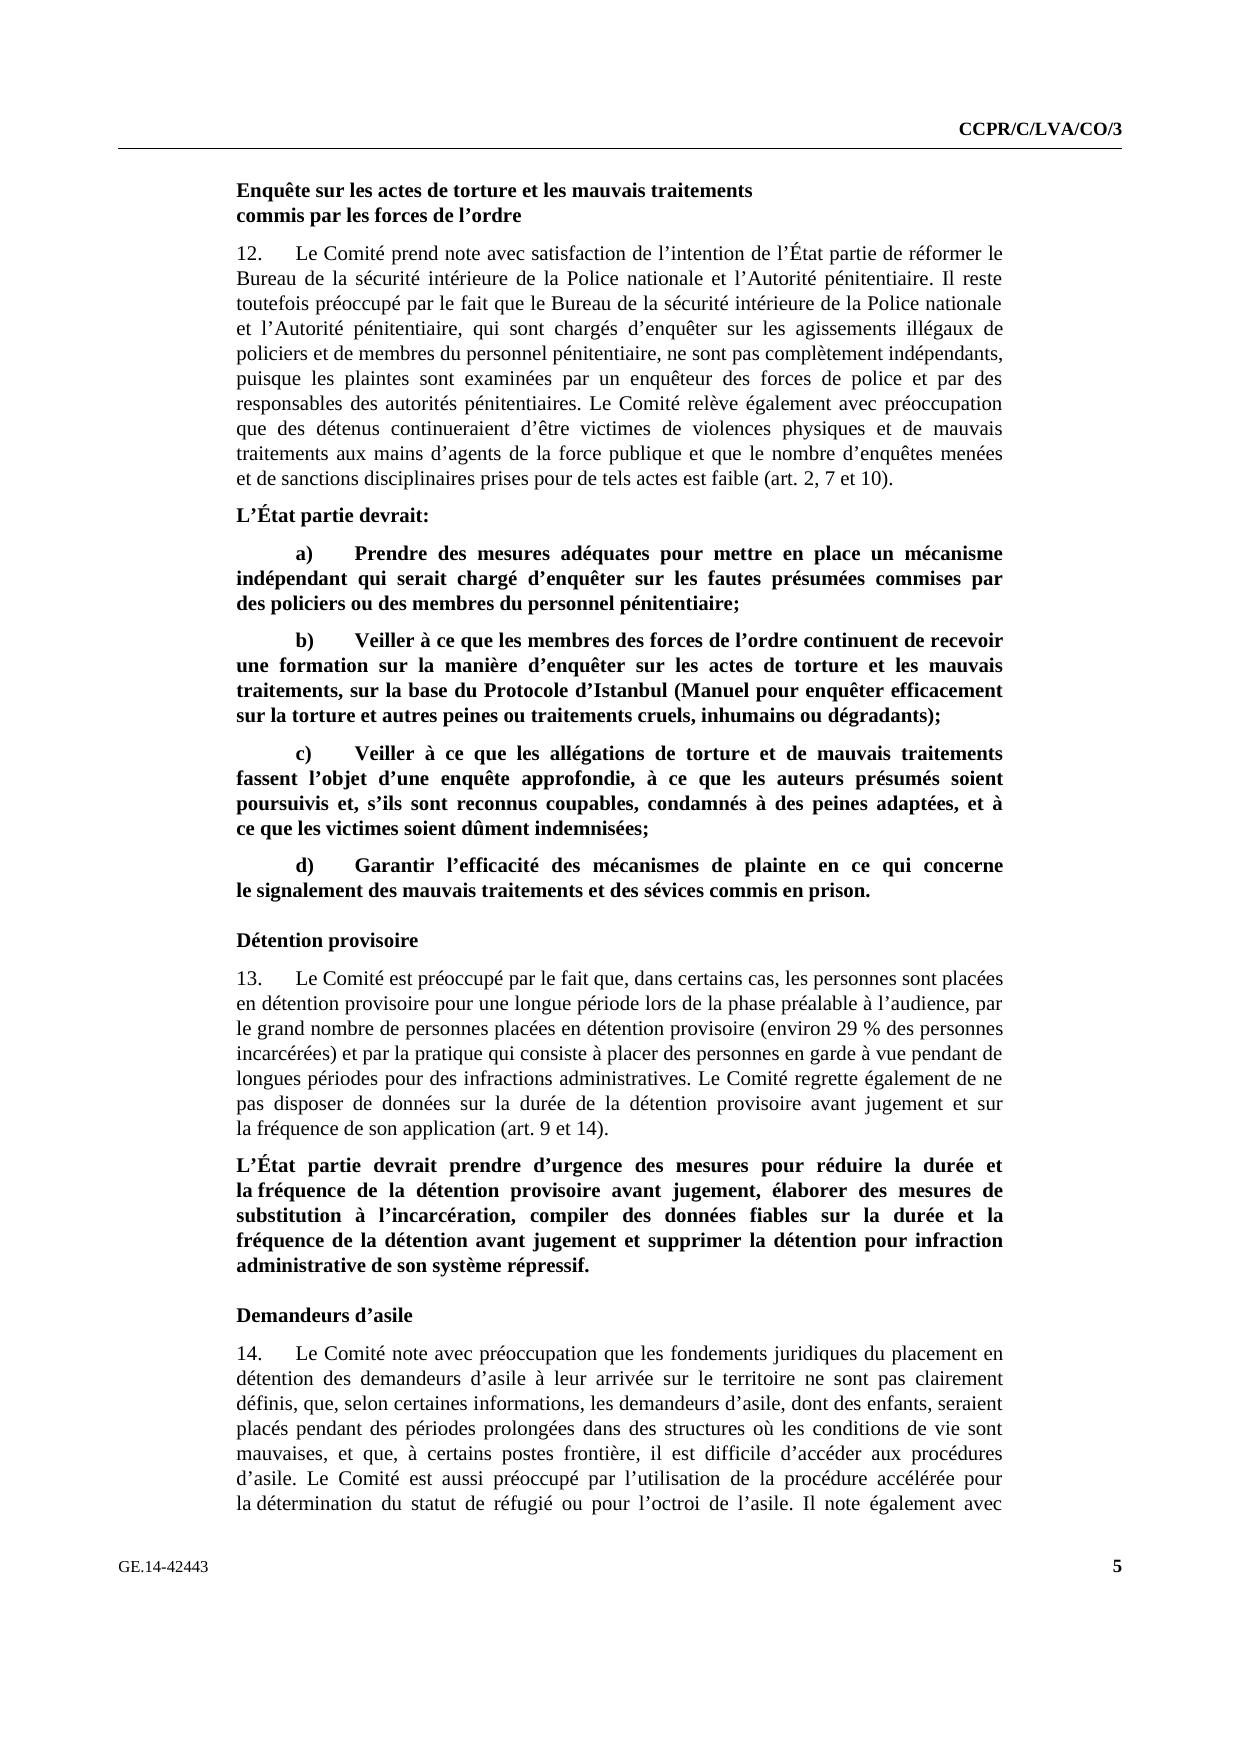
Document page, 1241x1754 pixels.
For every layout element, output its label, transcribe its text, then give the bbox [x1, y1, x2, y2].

text L’État partie devrait: [236, 502, 1004, 527]
text Le Comité prend note avec satisfaction de l’intention de l’État partie de réformer le Bureau de la sécurité intérieure de la Police nationale et l’Autorité pénitentiaire. Il reste toutefois préoccupé par le fait que le Bureau de la sécurité intérieure de la Police nationale et l’Autorité pénitentiaire, qui sont chargés d’enquêter sur les agissements illégaux de policiers et de membres du personnel pénitentiaire, ne sont pas complètement indépendants, puisque les plaintes sont examinées par un enquêteur des forces de police et par des responsables des autorités pénitentiaires. Le Comité relève également avec préoccupation que des détenus continueraient d’être victimes de violences physiques et de mauvais traitements aux mains d’agents de la force publique et que le nombre d’enquêtes menées et de sanctions disciplinaires prises pour de tels actes est faible (art. 2, 7 et 10). [236, 240, 1004, 490]
text L’État partie devrait prendre d’urgence des mesures pour réduire la durée et la fréquence de la détention provisoire avant jugement, élaborer des mesures de substitution à l’incarcération, compiler des données fiables sur la durée et la fréquence de la détention avant jugement et supprimer la détention pour infraction administrative de son système répressif. [236, 1152, 1004, 1277]
text d) Garantir l’efficacité des mécanismes de plainte en ce qui concerne le signalement des mauvais traitements et des sévices commis en prison. [236, 852, 1004, 902]
text Le Comité est préoccupé par le fait que, dans certains cas, les personnes sont placées en détention provisoire pour une longue période lors de la phase préalable à l’audience, par le grand nombre de personnes placées en détention provisoire (environ 29 % des personnes incarcérées) et par la pratique qui consiste à placer des personnes en garde à vue pendant de longues périodes pour des infractions administratives. Le Comité regrette également de ne pas disposer de données sur la durée de la détention provisoire avant jugement et sur la fréquence de son application (art. 9 et 14). [236, 965, 1004, 1140]
text Détention provisoire [118, 927, 1004, 952]
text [236, 1340, 1004, 1515]
text a) Prendre des mesures adéquates pour mettre en place un mécanisme indépendant qui serait chargé d’enquêter sur les fautes présumées commises par des policiers ou des membres du personnel pénitentiaire; [236, 540, 1004, 615]
text Demandeurs d’asile [118, 1302, 1004, 1327]
text c) Veiller à ce que les allégations de torture et de mauvais traitements fassent l’objet d’une enquête approfondie, à ce que les auteurs présumés soient poursuivis et, s’ils sont reconnus coupables, condamnés à des peines adaptées, et à ce que les victimes soient dûment indemnisées; [236, 740, 1004, 840]
text Enquête sur les actes de torture et les mauvais traitements commis par les forces de l’ordre [118, 177, 1004, 227]
text b) Veiller à ce que les membres des forces de l’ordre continuent de recevoir une formation sur la manière d’enquêter sur les actes de torture et les mauvais traitements, sur la base du Protocole d’Istanbul (Manuel pour enquêter efficacement sur la torture et autres peines ou traitements cruels, inhumains ou dégradants); [236, 627, 1004, 727]
